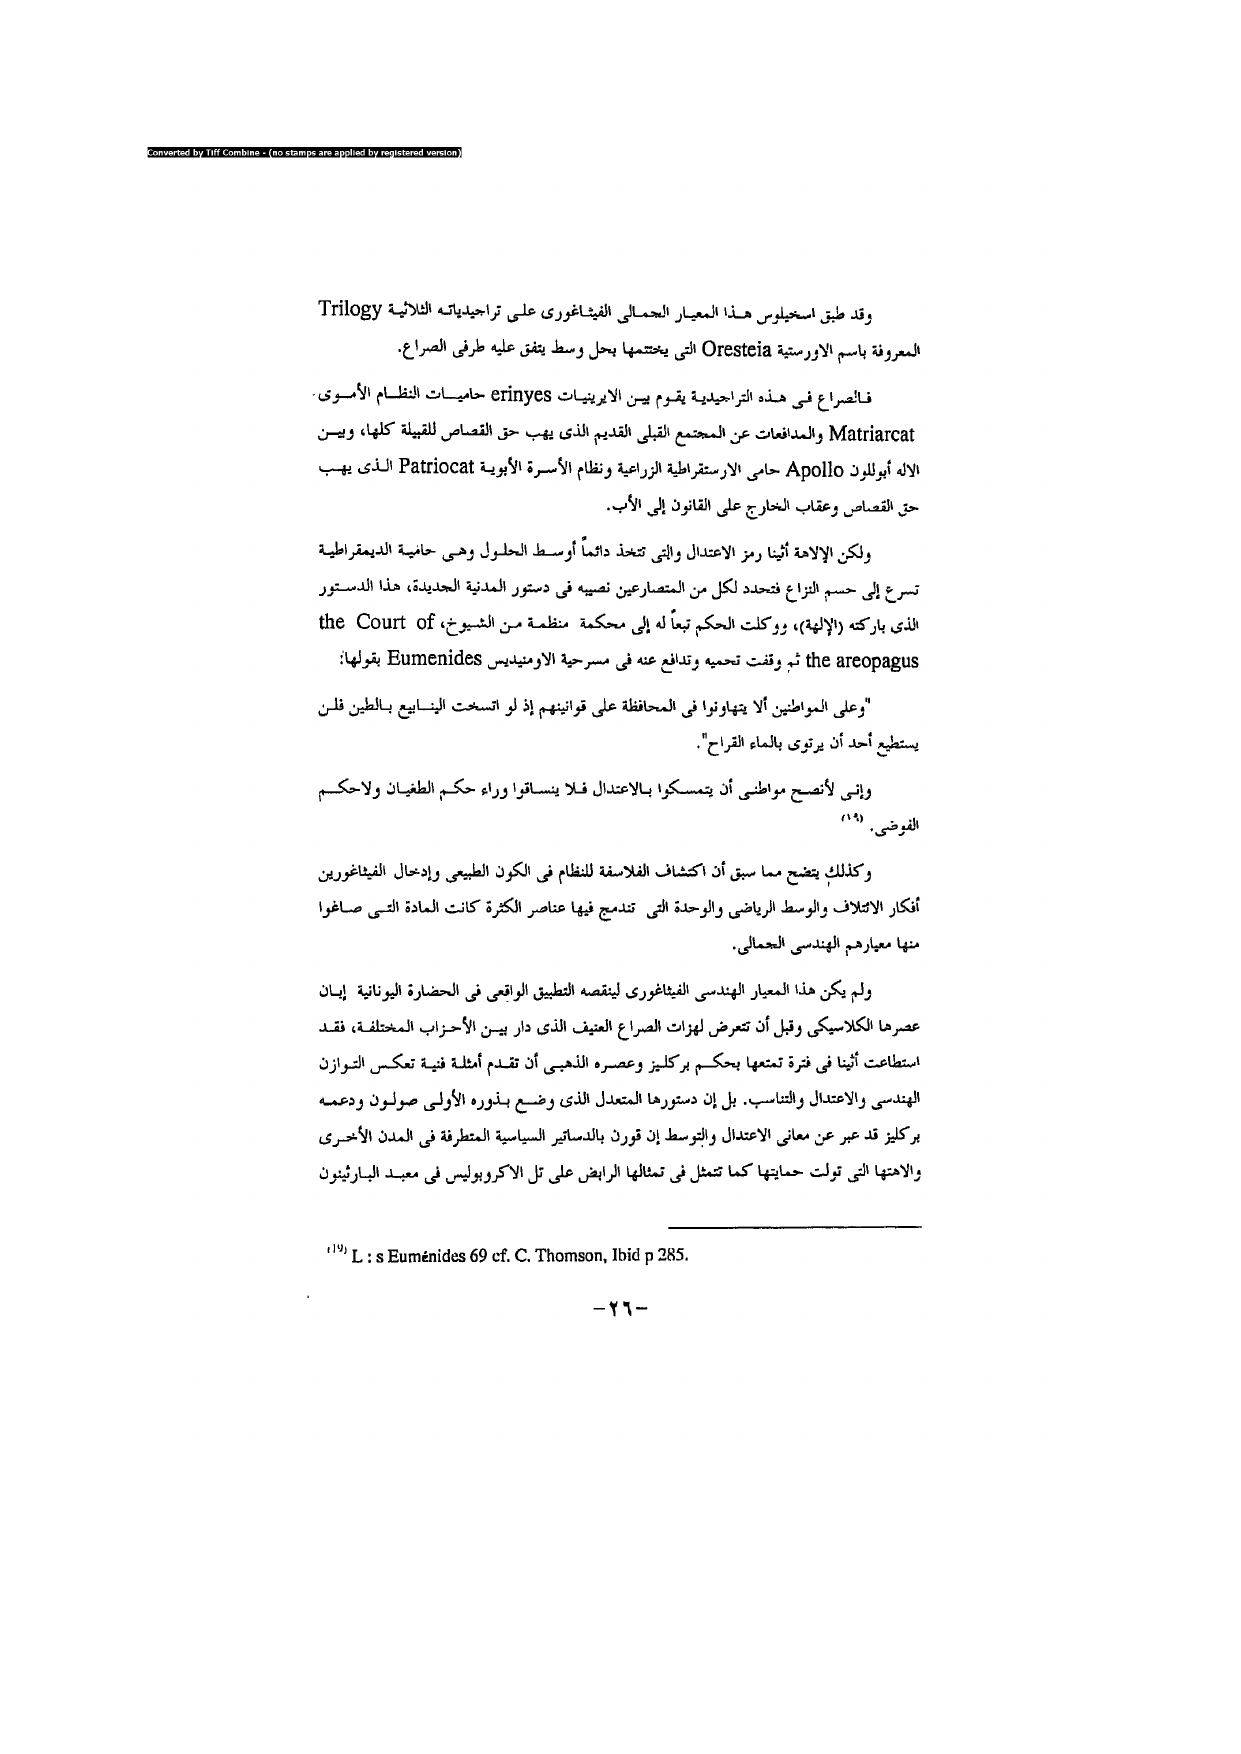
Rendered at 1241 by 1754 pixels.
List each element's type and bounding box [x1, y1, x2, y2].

picture [147, 147, 1093, 1481]
